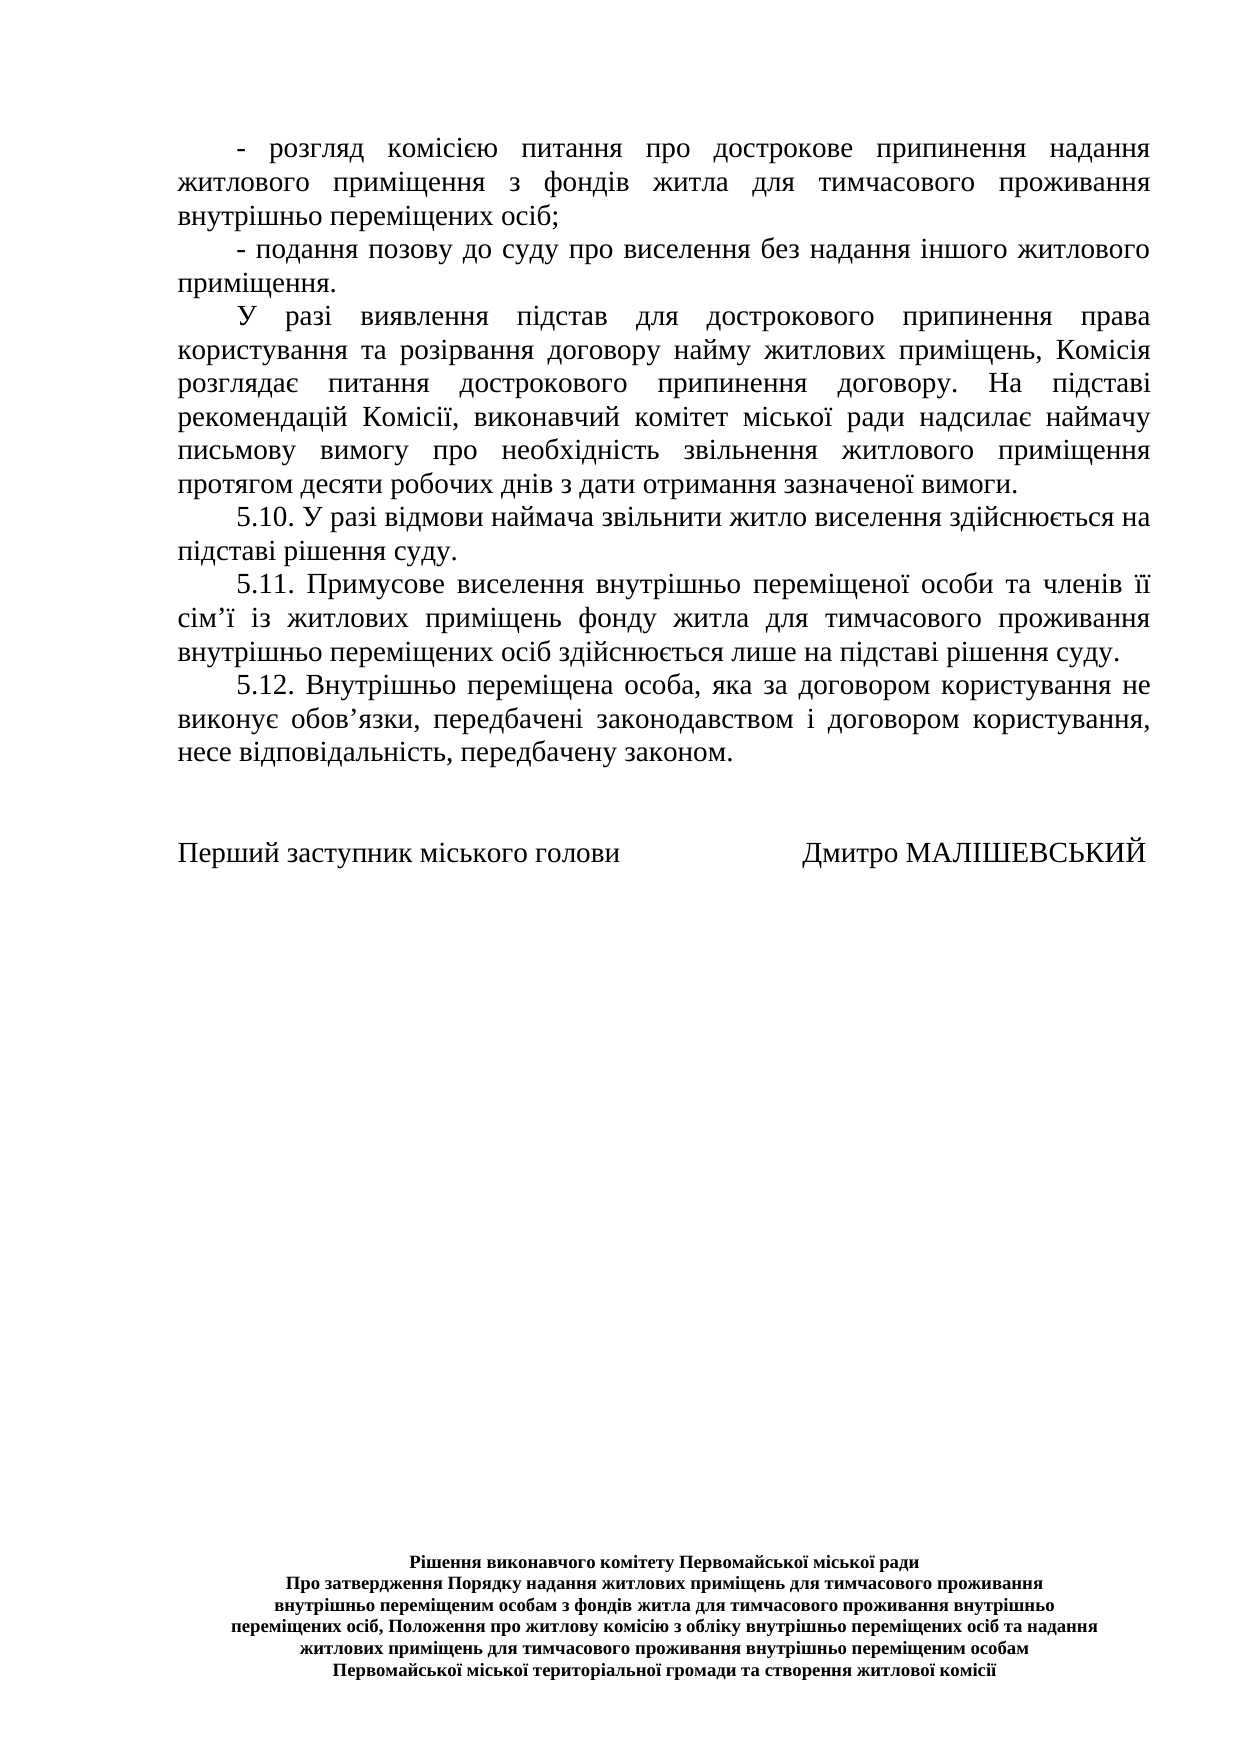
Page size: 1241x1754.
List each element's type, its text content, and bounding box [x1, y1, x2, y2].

text - подання позову до суду про виселення без надання іншого житлового приміщення. [177, 231, 1152, 298]
text 5.11. Примусове виселення внутрішньо переміщеної особи та членів її сім’ї із житлових приміщень фонду житла для тимчасового проживання внутрішньо переміщених осіб здійснюється лише на підставі рішення суду. [177, 567, 1152, 667]
text 5.12. Внутрішньо переміщена особа, яка за договором користування не виконує обов’язки, передбачені законодавством і договором користування, несе відповідальність, передбачену законом. [177, 667, 1152, 768]
text У разі виявлення підстав для дострокового припинення права користування та розірвання договору найму житлових приміщень, Комісія розглядає питання дострокового припинення договору. На підставі рекомендацій Комісії, виконавчий комітет міської ради надсилає наймачу письмову вимогу про необхідність звільнення житлового приміщення протягом десяти робочих днів з дати отримання зазначеної вимоги. [177, 298, 1152, 499]
text Перший заступник міського голови Дмитро МАЛІШЕВСЬКИЙ [177, 835, 1152, 868]
text 5.10. У разі відмови наймача звільнити житло виселення здійснюється на підставі рішення суду. [177, 499, 1152, 567]
text - розгляд комісією питання про дострокове припинення надання житлового приміщення з фондів житла для тимчасового проживання внутрішньо переміщених осіб; [177, 131, 1152, 231]
